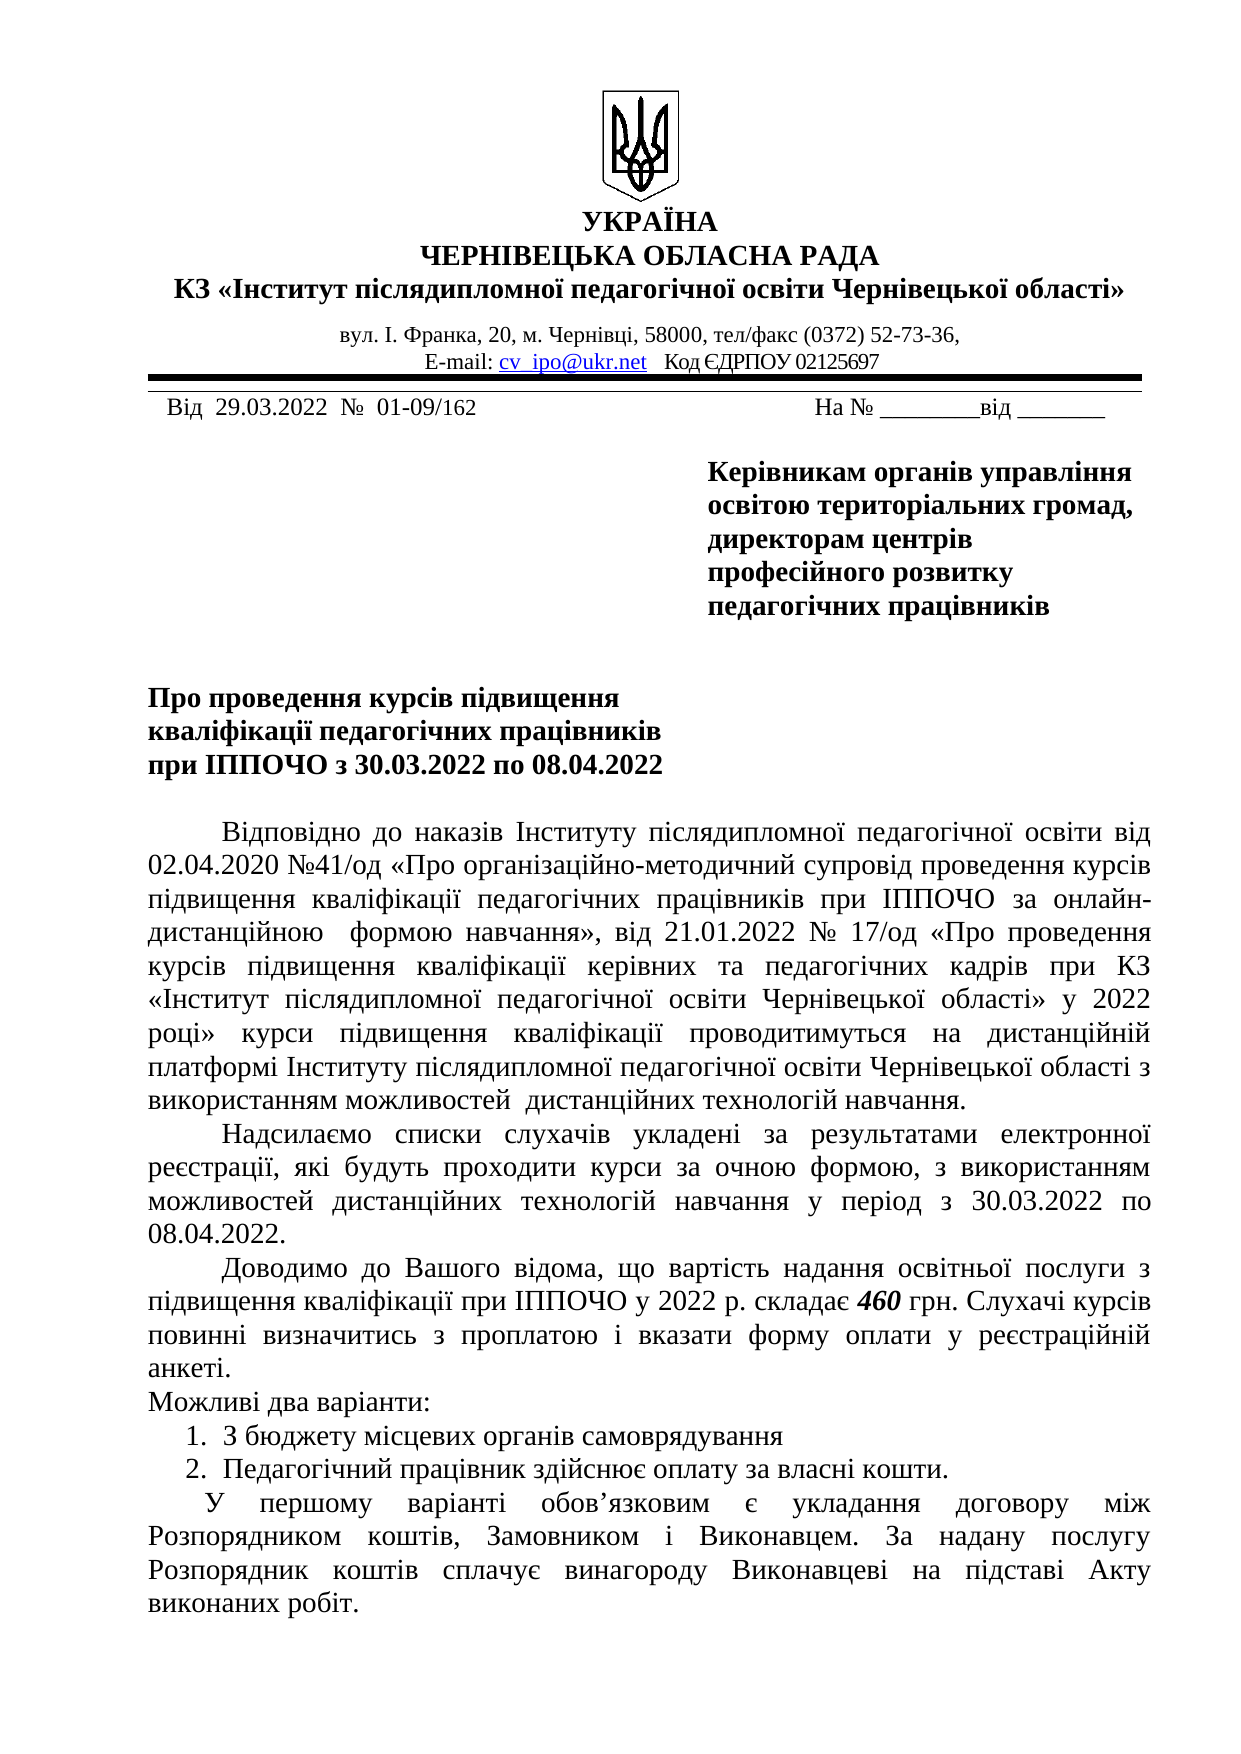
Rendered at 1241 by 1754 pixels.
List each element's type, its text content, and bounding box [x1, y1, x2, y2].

list Педагогічний працівник здійснює оплату за власні кошти. [185, 1451, 1152, 1485]
list З бюджету місцевих органів самоврядування [185, 1418, 1152, 1451]
text Надсилаємо списки слухачів укладені за результатами електронної реєстрації, які будуть проходити курси за очною формою, з використанням можливостей дистанційних технологій навчання у період з 30.03.2022 по 08.04.2022. [148, 1116, 1152, 1250]
text кваліфікації педагогічних працівників [148, 713, 1152, 747]
text Е-mail: cv_ipo@ukr.net Код ЄДРПОУ 02125697 [148, 348, 1152, 374]
text Про проведення курсів підвищення [148, 680, 1152, 713]
text Відповідно до наказів Інституту післядипломної педагогічної освіти від 02.04.2020 №41/од «Про організаційно-методичний супровід проведення курсів підвищення кваліфікації педагогічних працівників при ІППОЧО за онлайн-дистанційною формою навчання», від 21.01.2022 № 17/од «Про проведення курсів підвищення кваліфікації керівних та педагогічних кадрів при КЗ «Інститут післядипломної педагогічної освіти Чернівецької області» у 2022 році» курси підвищення кваліфікації проводитимуться на дистанційній платформі Інституту післядипломної педагогічної освіти Чернівецької області з використанням можливостей дистанційних технологій навчання. [148, 814, 1152, 1116]
text при ІППОЧО з 30.03.2022 по 08.04.2022 [148, 747, 1152, 780]
text вул. І. Франка, . Чернівці, 58000, тел/факс (0372) 52-73-36, [148, 322, 1152, 348]
picture [600, 88, 681, 205]
text Від 29.03.2022 № 01-09/162 На № ________від _______ [148, 392, 1152, 421]
text КЗ «Інститут післядипломної педагогічної освіти Чернівецької області» [148, 271, 1152, 305]
text Доводимо до Вашого відома, що вартість надання освітньої послуги з підвищення кваліфікації при ІППОЧО у 2022 р. складає 460 грн. Слухачі курсів повинні визначитись з проплатою і вказати форму оплати у реєстраційній анкеті. [148, 1250, 1152, 1384]
text Можливі два варіанти: [148, 1384, 1152, 1418]
text УКРАЇНА [148, 204, 1152, 238]
table_header [148, 381, 1142, 391]
text У першому варіанті обов’язковим є укладання договору між Розпорядником коштів, Замовником і Виконавцем. За надану послугу Розпорядник коштів сплачує винагороду Виконавцеві на підставі Акту виконаних робіт. [148, 1485, 1152, 1619]
text ЧЕРНІВЕЦЬКА ОБЛАСНА РАДА [148, 238, 1152, 271]
